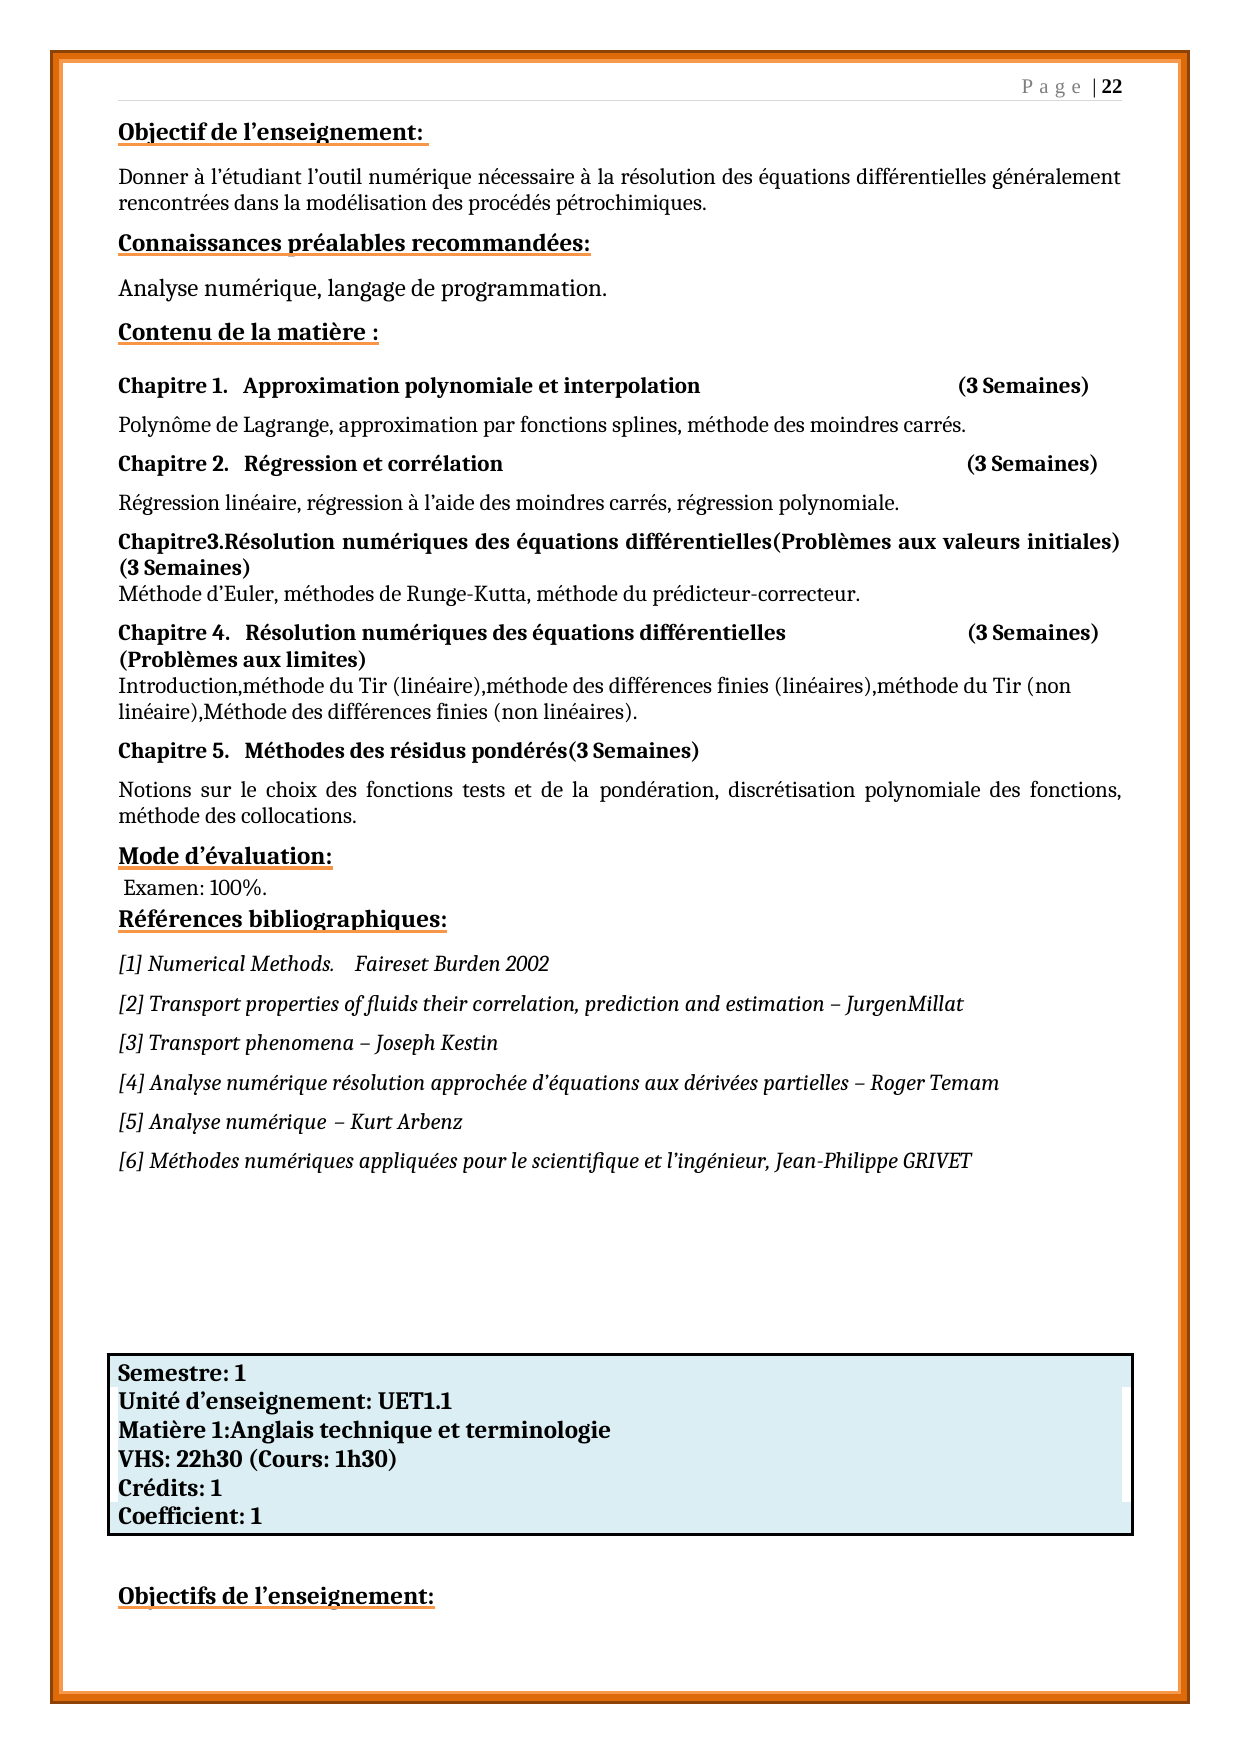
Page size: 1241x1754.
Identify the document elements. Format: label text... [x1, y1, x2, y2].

text Chapitre3.Résolution numériques des équations différentielles(Problèmes aux valeurs initiales) (3 Semaines) [118, 528, 1122, 581]
text [1] Numerical Methods. Faireset Burden 2002 [118, 951, 1122, 977]
text Chapitre 5. Méthodes des résidus pondérés(3 Semaines) [118, 738, 1122, 764]
text [6] Méthodes numériques appliquées pour le scientifique et l’ingénieur, Jean-Philippe GRIVET [118, 1148, 1122, 1174]
text Analyse numérique, langage de programmation. [118, 274, 1122, 303]
text Polynôme de Lagrange, approximation par fonctions splines, méthode des moindres carrés. [118, 412, 1122, 438]
text Crédits: 1 [118, 1473, 1122, 1497]
text Unité d’enseignement: UET1.1 [118, 1387, 1122, 1416]
text [4] Analyse numérique résolution approchée d’équations aux dérivées partielles – Roger Temam [118, 1069, 1122, 1096]
text Chapitre 2. Régression et corrélation (3 Semaines) [118, 451, 1122, 477]
subtitle Contenu de la matière : [118, 317, 1122, 346]
text Objectifs de l’enseignement: [118, 1582, 1122, 1611]
text Matière 1:Anglais technique et terminologie [118, 1416, 1122, 1445]
text Mode d’évaluation: [118, 842, 1122, 871]
text Coefficient: 1 [110, 1497, 1131, 1533]
text Références bibliographiques: [118, 905, 1122, 934]
text Chapitre 1. Approximation polynomiale et interpolation (3 Semaines) [118, 373, 1122, 399]
text Notions sur le choix des fonctions tests et de la pondération, discrétisation polynomiale des fonctions, méthode des collocations. [118, 777, 1122, 829]
text (Problèmes aux limites) [118, 646, 1122, 673]
text [3] Transport phenomena – Joseph Kestin [118, 1030, 1122, 1056]
text Examen: 100%. [118, 875, 1122, 901]
text VHS: 22h30 (Cours: 1h30) [118, 1445, 1122, 1473]
text Semestre: 1 [110, 1356, 1131, 1387]
text [2] Transport properties of fluids their correlation, prediction and estimation – JurgenMillat [118, 990, 1122, 1017]
text Objectif de l’enseignement: [118, 118, 1122, 147]
text Chapitre 4. Résolution numériques des équations différentielles (3 Semaines) [118, 620, 1122, 646]
text [5] Analyse numérique – Kurt Arbenz [118, 1109, 1122, 1135]
text Méthode d’Euler, méthodes de Runge-Kutta, méthode du prédicteur-correcteur. [118, 581, 1122, 608]
text Introduction,méthode du Tir (linéaire),méthode des différences finies (linéaires),méthode du Tir (non linéaire),Méthode des différences finies (non linéaires). [118, 673, 1122, 726]
text Donner à l’étudiant l’outil numérique nécessaire à la résolution des équations différentielles généralement rencontrées dans la modélisation des procédés pétrochimiques. [118, 164, 1122, 216]
text Régression linéaire, régression à l’aide des moindres carrés, régression polynomiale. [118, 490, 1122, 516]
text Connaissances préalables recommandées: [118, 229, 1122, 258]
